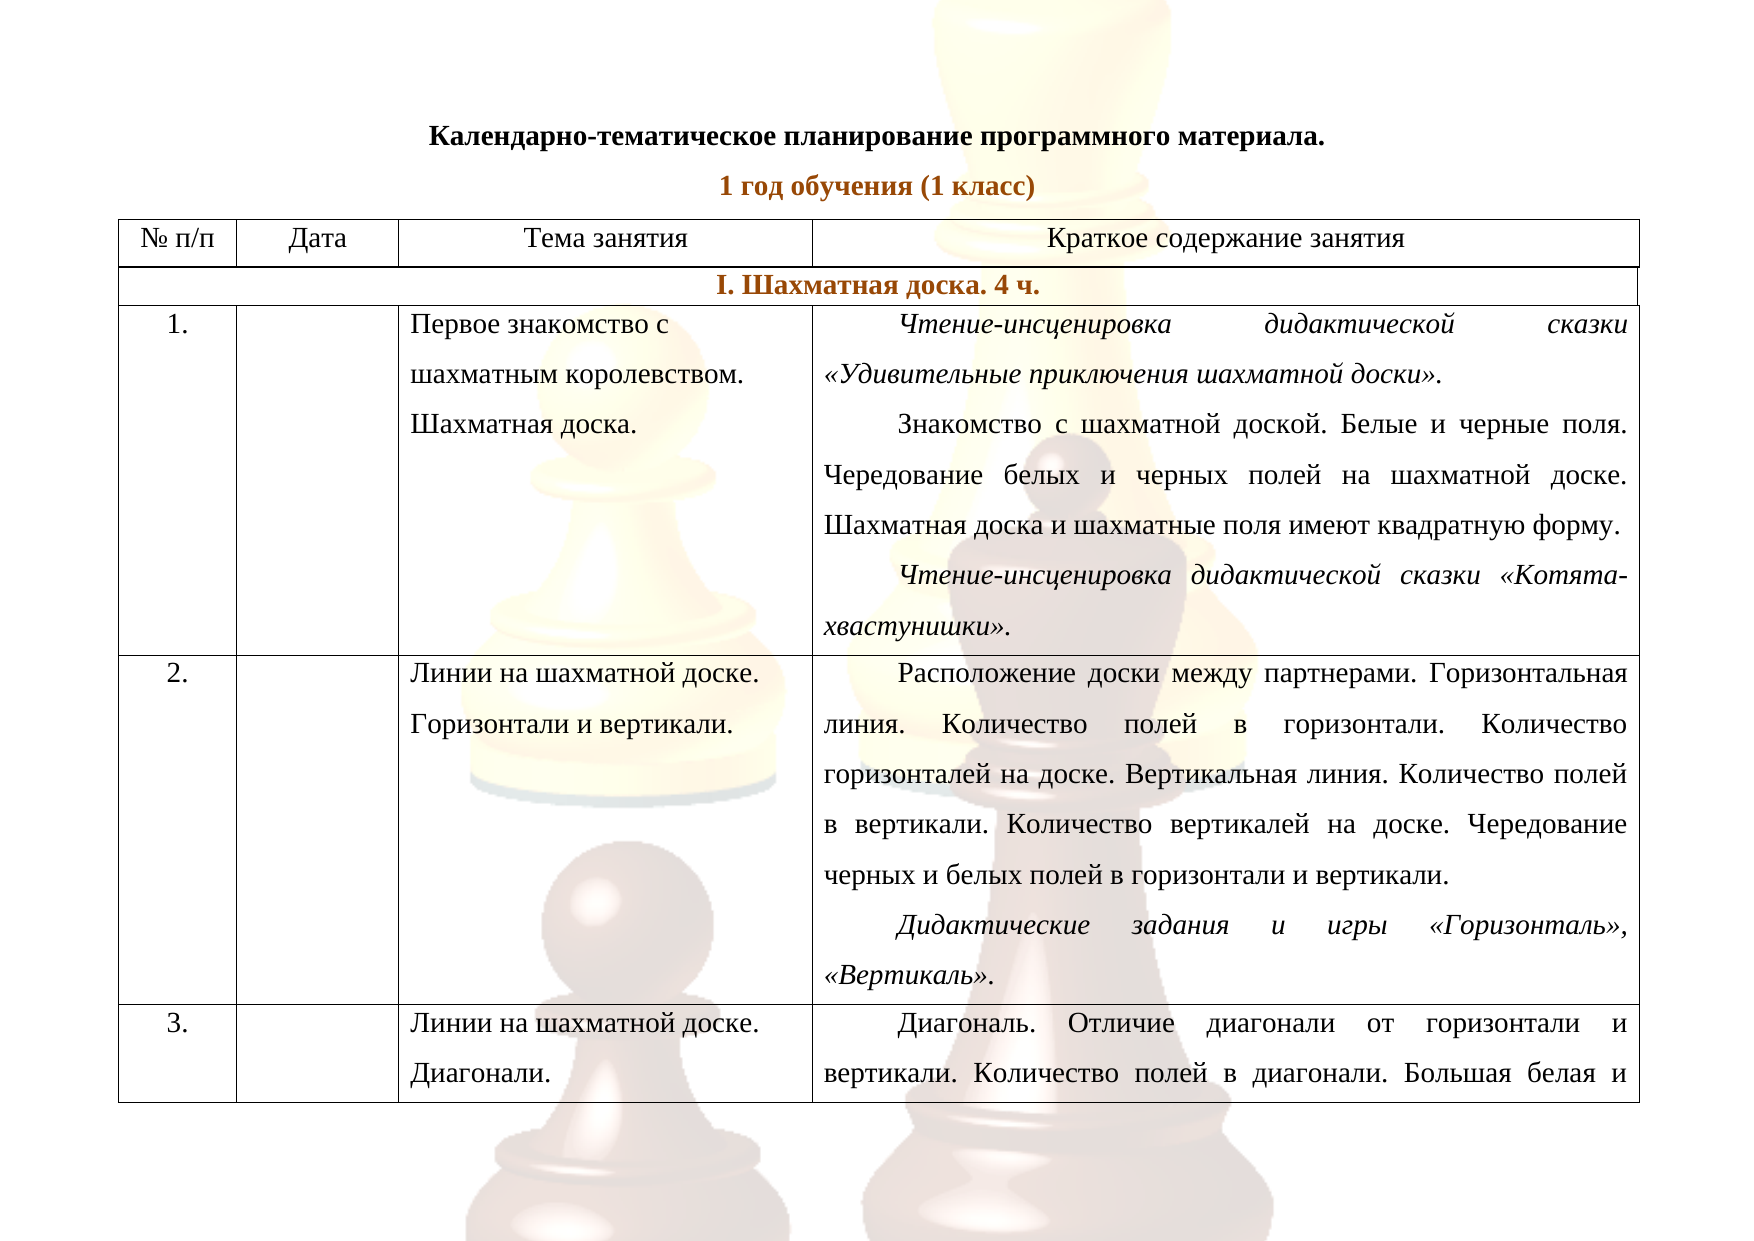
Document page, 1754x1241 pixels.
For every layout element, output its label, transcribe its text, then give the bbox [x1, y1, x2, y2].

table_cell Первое знакомство с шахматным королевством. Шахматная доска. [399, 306, 812, 654]
table_cell Расположение доски между партнерами. Горизонтальная линия. Количество полей в горизонтали. Количество горизонталей на доске. Вертикальная линия. Количество полей в вертикали. Количество вертикалей на доске. Чередование черных и белых полей в горизонтали и вертикали. Дидактические задания и игры «Горизонталь», «Вертикаль». [813, 656, 1639, 1004]
table_cell Чтение-инсценировка дидактической сказки «Удивительные приключения шахматной доски». Знакомство с шахматной доской. Белые и черные поля. Чередование белых и черных полей на шахматной доске. Шахматная доска и шахматные поля имеют квадратную форму. Чтение-инсценировка дидактической сказки «Котята-хвастунишки». [813, 306, 1639, 654]
table_cell 3. [119, 1005, 236, 1102]
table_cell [399, 1005, 812, 1102]
table_header Дата [237, 220, 398, 266]
table_cell I. Шахматная доска. 4 ч. [119, 268, 1637, 305]
table_header № п/п [119, 220, 236, 266]
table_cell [813, 1005, 1639, 1102]
table_cell [237, 1005, 398, 1102]
text 1 год обучения (1 класс) [118, 168, 1636, 202]
table_cell 1. [119, 306, 236, 654]
table_cell [237, 306, 398, 654]
text Календарно-тематическое планирование программного материала. [118, 118, 1636, 152]
table_header Тема занятия [399, 220, 812, 266]
table_header Краткое содержание занятия [813, 220, 1639, 266]
table_cell Линии на шахматной доске. Горизонтали и вертикали. [399, 656, 812, 1004]
table_cell 2. [119, 656, 236, 1004]
table_cell [237, 656, 398, 1004]
